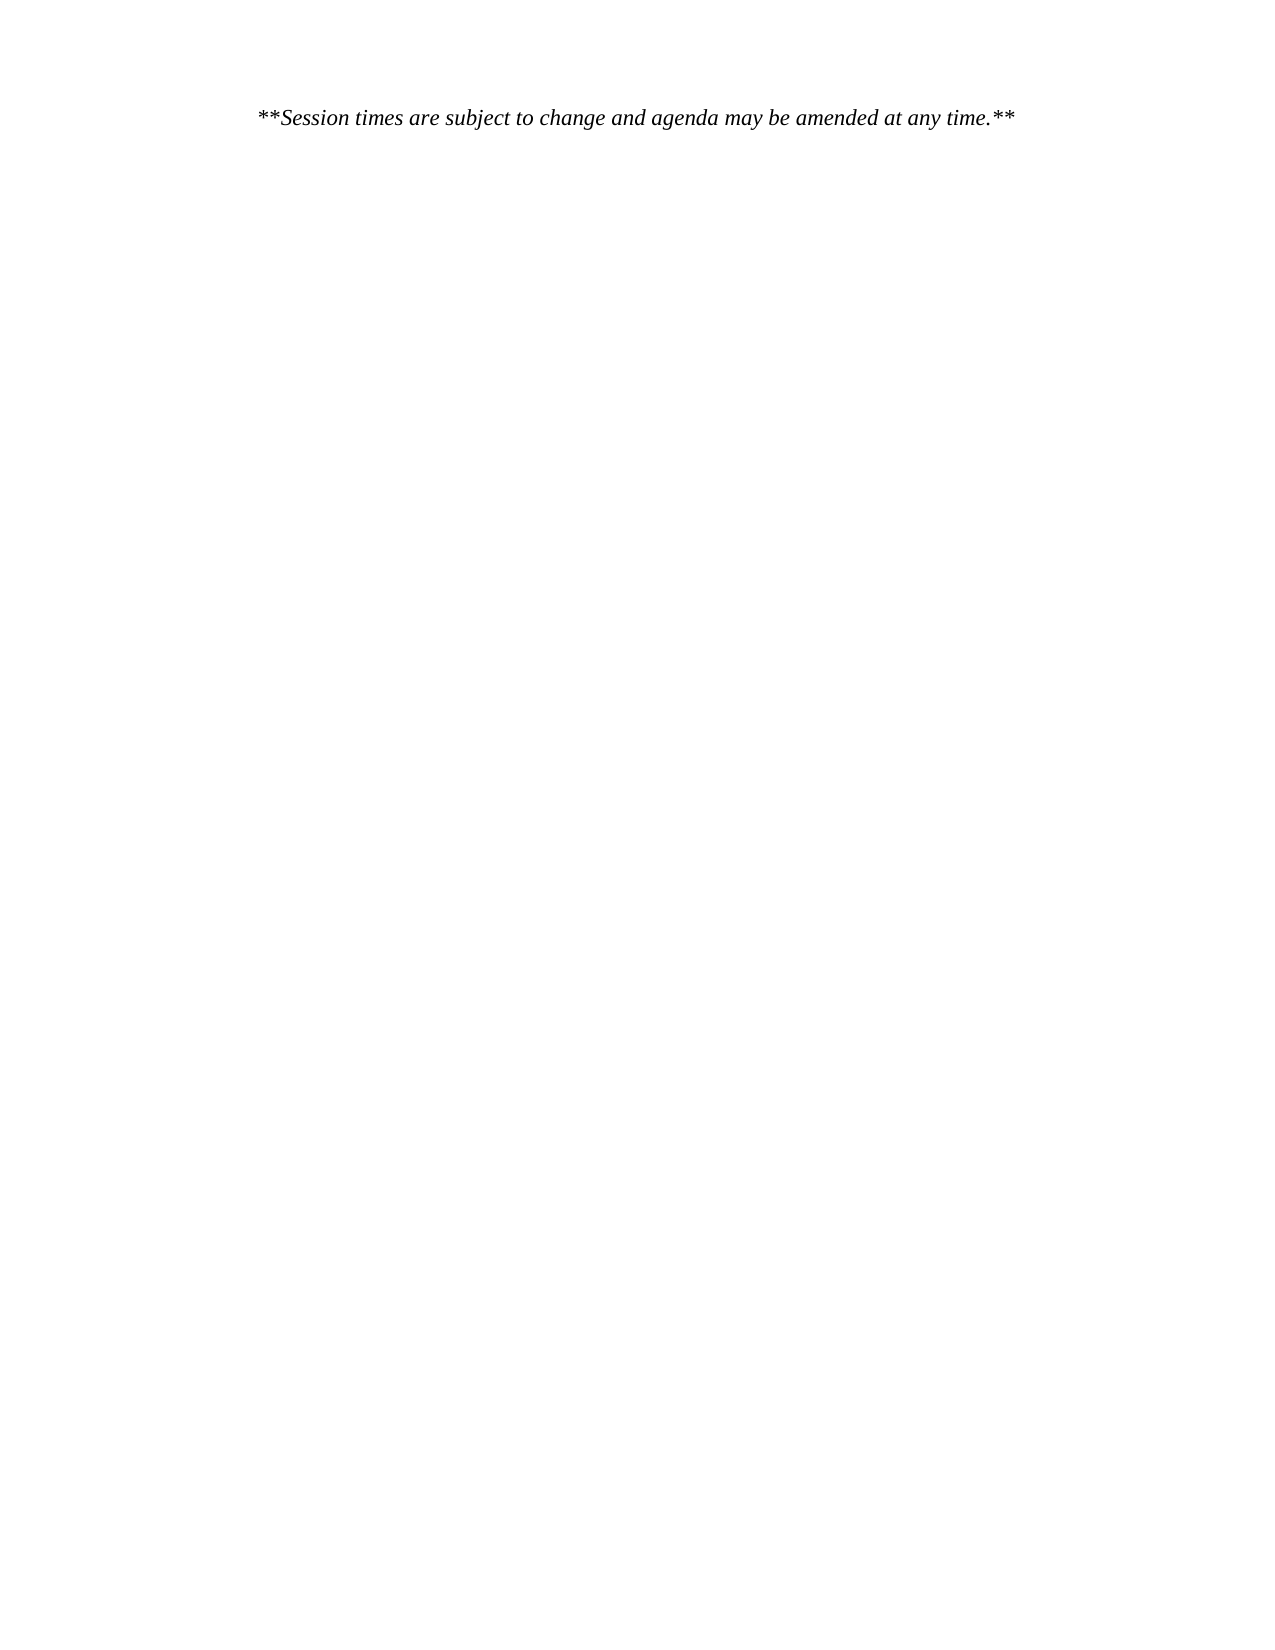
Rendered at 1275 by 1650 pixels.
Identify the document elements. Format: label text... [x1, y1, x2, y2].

text **Session times are subject to change and agenda may be amended at any time.** [75, 104, 1200, 130]
